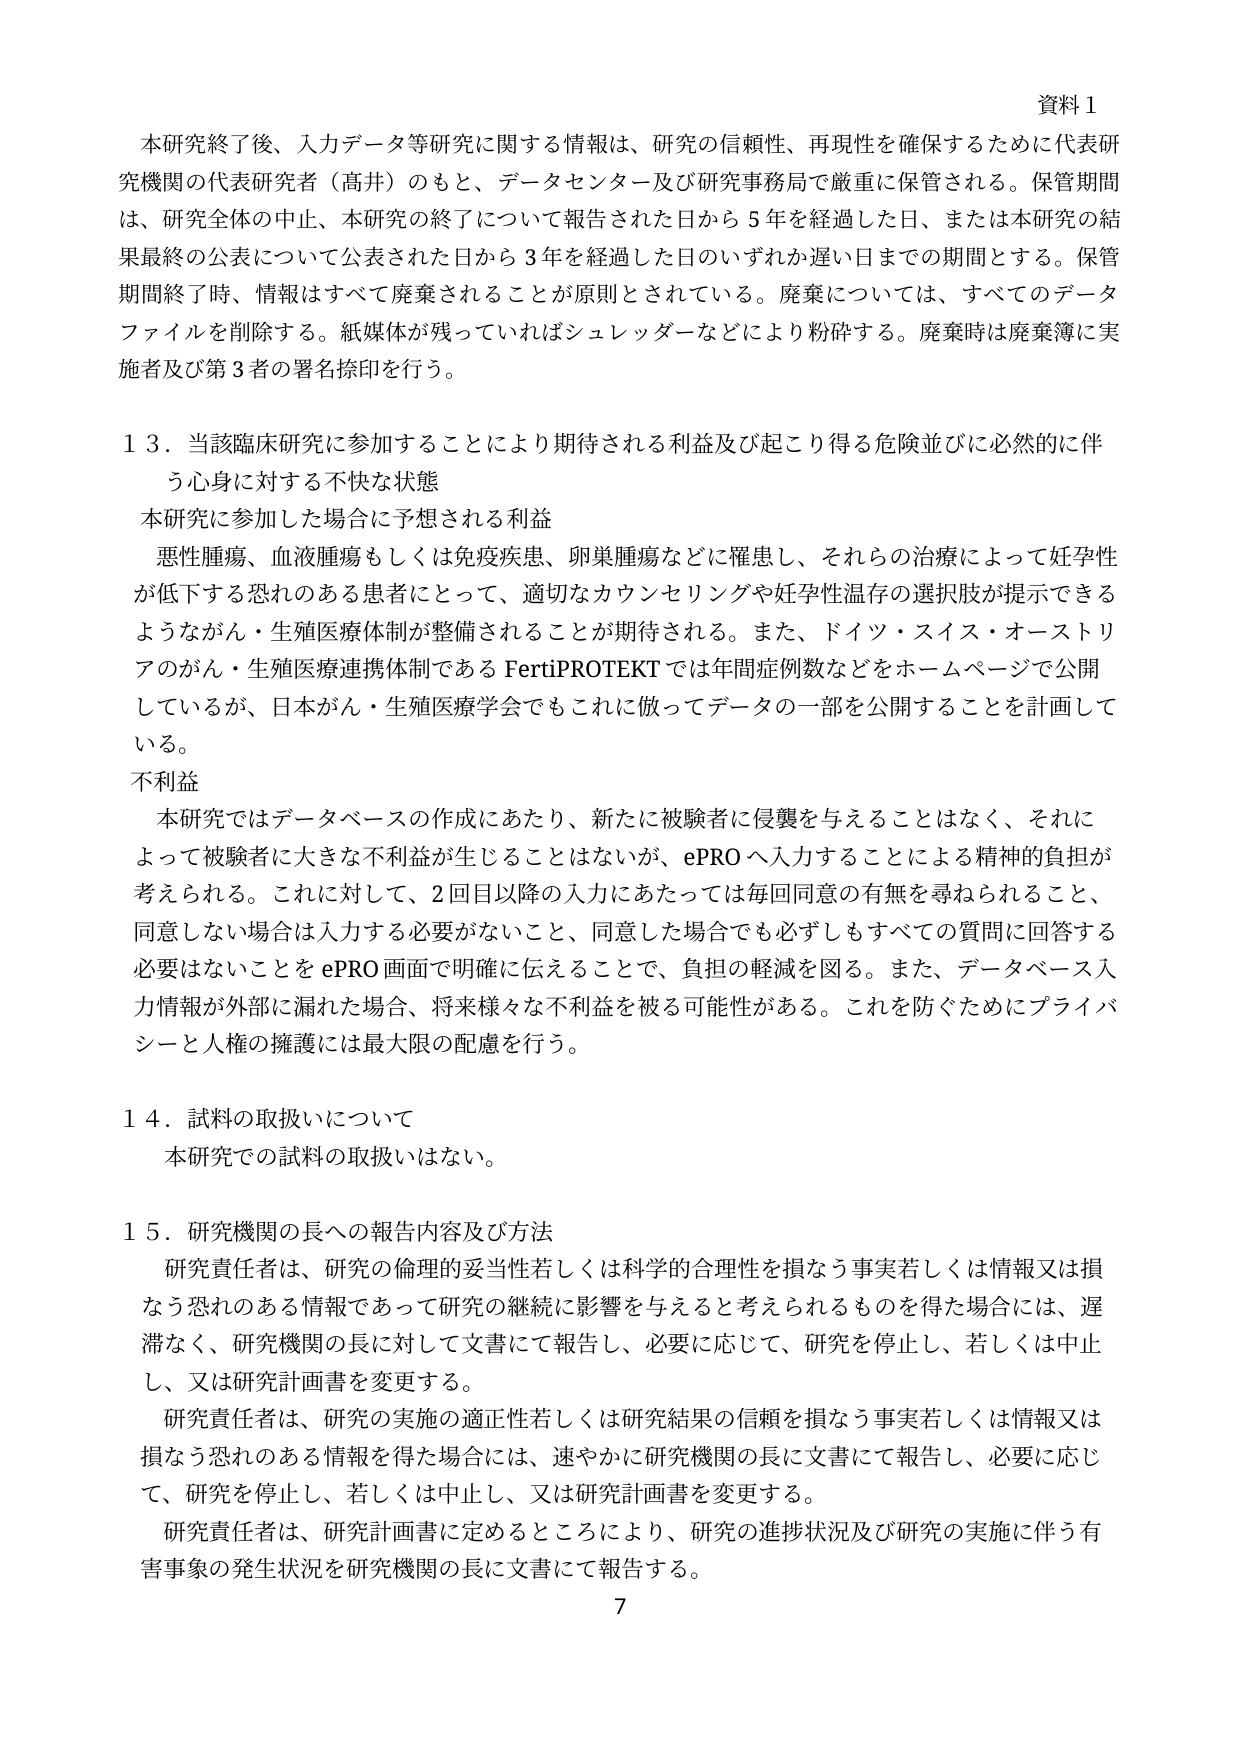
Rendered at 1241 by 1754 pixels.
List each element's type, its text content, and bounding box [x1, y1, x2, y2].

text 本研究での試料の取扱いはない。 [118, 1137, 1122, 1174]
text 本研究ではデータベースの作成にあたり、新たに被験者に侵襲を与えることはなく、それによって被験者に大きな不利益が生じることはないが、ePROへ入力することによる精神的負担が考えられる。これに対して、2回目以降の入力にあたっては毎回同意の有無を尋ねられること、同意しない場合は入力する必要がないこと、同意した場合でも必ずしもすべての質問に回答する必要はないことをePRO画面で明確に伝えることで、負担の軽減を図る。また、データベース入力情報が外部に漏れた場合、将来様々な不利益を被る可能性がある。これを防ぐためにプライバシーと人権の擁護には最大限の配慮を行う。 [87, 799, 1122, 1062]
text 本研究終了後、入力データ等研究に関する情報は、研究の信頼性、再現性を確保するために代表研究機関の代表研究者（髙井）のもと、データセンター及び研究事務局で厳重に保管される。保管期間は、研究全体の中止、本研究の終了について報告された日から5年を経過した日、または本研究の結果最終の公表について公表された日から3年を経過した日のいずれか遅い日までの期間とする。保管期間終了時、情報はすべて廃棄されることが原則とされている。廃棄については、すべてのデータファイルを削除する。紙媒体が残っていればシュレッダーなどにより粉砕する。廃棄時は廃棄簿に実施者及び第3者の署名捺印を行う。 [118, 124, 1122, 387]
text 悪性腫瘍、血液腫瘍もしくは免疫疾患、卵巣腫瘍などに罹患し、それらの治療によって妊孕性が低下する恐れのある患者にとって、適切なカウンセリングや妊孕性温存の選択肢が提示できるようながん・生殖医療体制が整備されることが期待される。また、ドイツ・スイス・オーストリアのがん・生殖医療連携体制であるFertiPROTEKTでは年間症例数などをホームページで公開しているが、日本がん・生殖医療学会でもこれに倣ってデータの一部を公開することを計画している。 [133, 537, 1122, 762]
text 不利益 [118, 762, 1122, 799]
text 研究責任者は、研究の倫理的妥当性若しくは科学的合理性を損なう事実若しくは情報又は損なう恐れのある情報であって研究の継続に影響を与えると考えられるものを得た場合には、遅滞なく、研究機関の長に対して文書にて報告し、必要に応じて、研究を停止し、若しくは中止し、又は研究計画書を変更する。 [118, 1249, 1122, 1399]
text 研究責任者は、研究計画書に定めるところにより、研究の進捗状況及び研究の実施に伴う有害事象の発生状況を研究機関の長に文書にて報告する。 [140, 1512, 1122, 1587]
text 本研究に参加した場合に予想される利益 [140, 499, 1122, 537]
text １３．当該臨床研究に参加することにより期待される利益及び起こり得る危険並びに必然的に伴う心身に対する不快な状態 [118, 424, 1122, 499]
text 研究責任者は、研究の実施の適正性若しくは研究結果の信頼を損なう事実若しくは情報又は損なう恐れのある情報を得た場合には、速やかに研究機関の長に文書にて報告し、必要に応じて、研究を停止し、若しくは中止し、又は研究計画書を変更する。 [140, 1399, 1122, 1512]
text １４．試料の取扱いについて [118, 1099, 1122, 1137]
text １５．研究機関の長への報告内容及び方法 [118, 1212, 1122, 1249]
